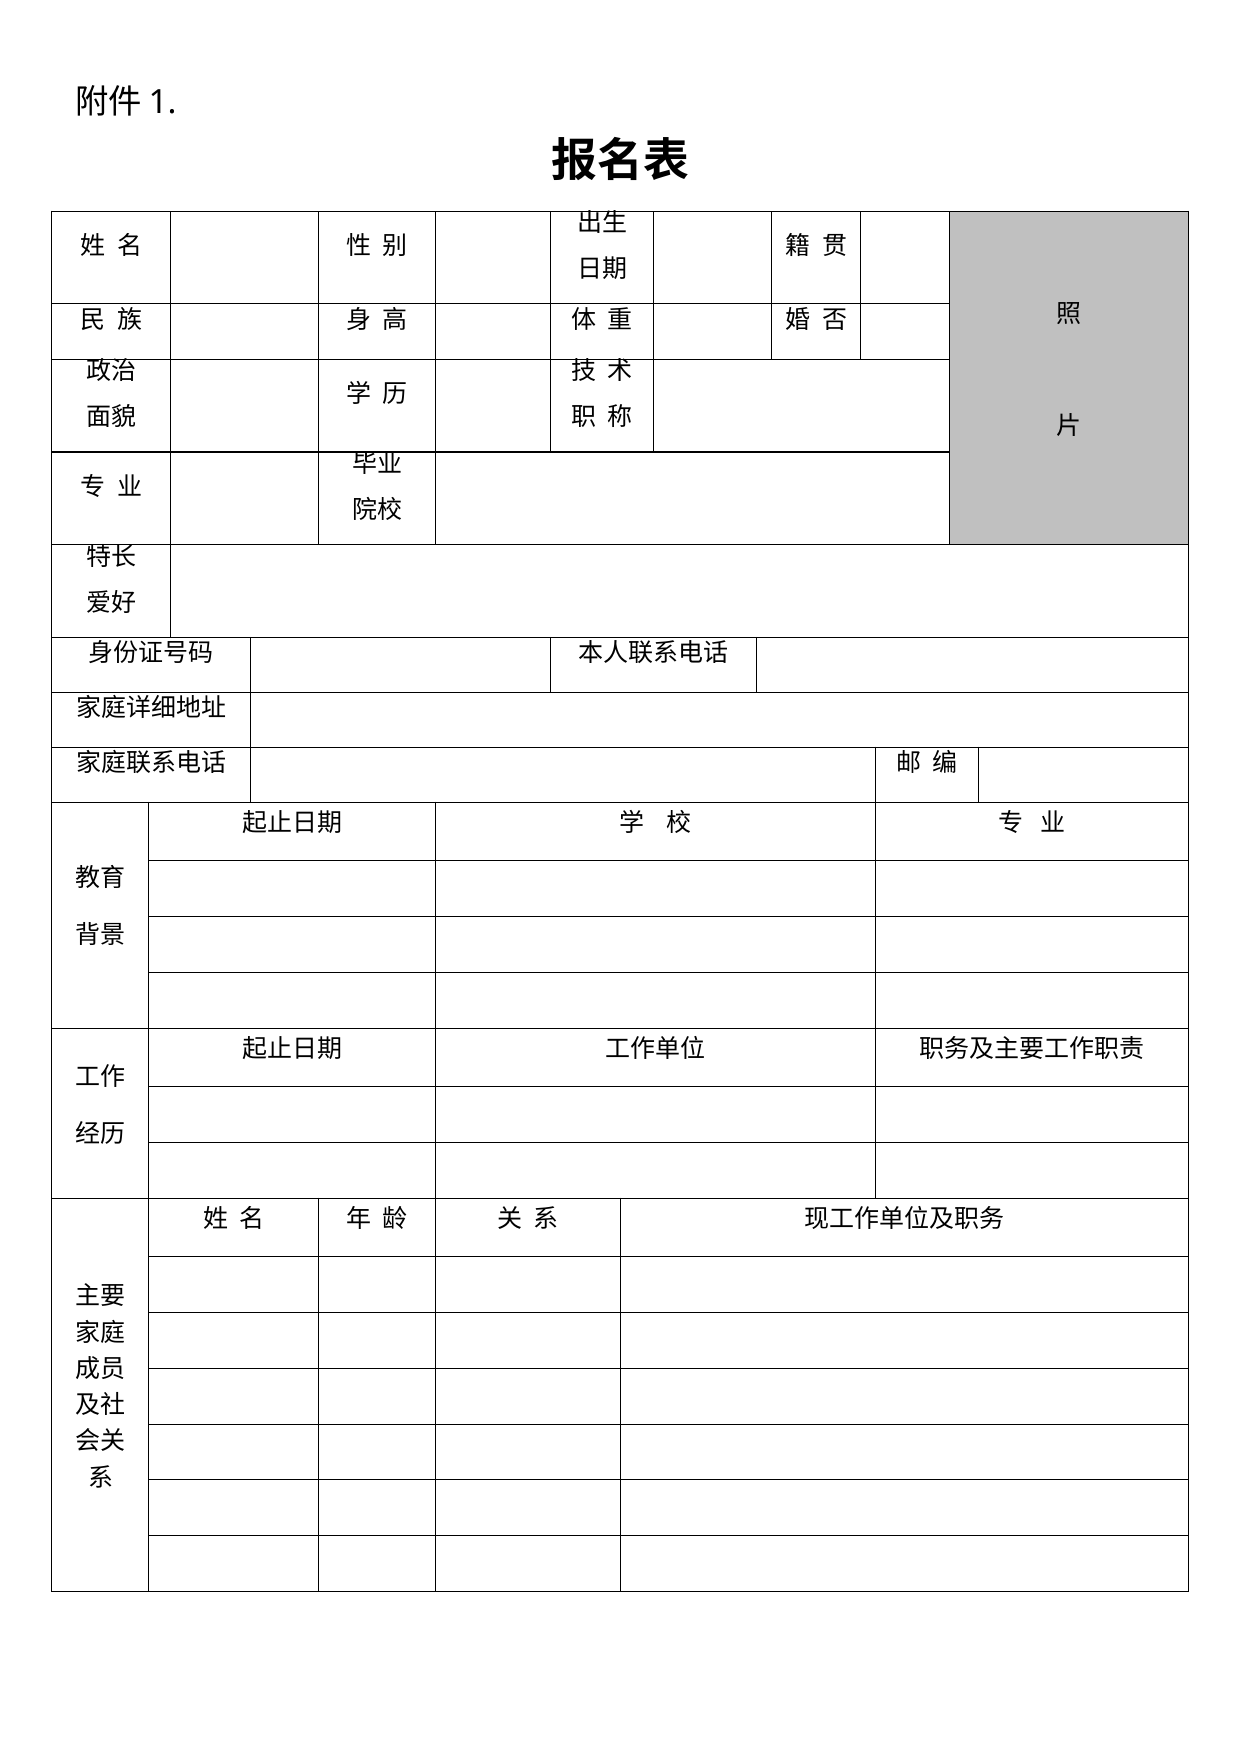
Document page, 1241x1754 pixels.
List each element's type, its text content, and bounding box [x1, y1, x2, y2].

table_cell [436, 1425, 620, 1479]
table_header 姓 名 [52, 212, 170, 303]
table_cell [149, 973, 435, 1027]
table_cell [654, 360, 949, 451]
table_cell [861, 304, 949, 359]
table_cell 现工作单位及职务 [621, 1199, 1188, 1256]
table_cell [621, 1536, 1188, 1591]
text 报名表 [75, 123, 1165, 190]
table_cell [319, 1369, 435, 1423]
table_cell [876, 917, 1188, 972]
table_cell [171, 545, 1188, 637]
table_header [436, 212, 550, 303]
table_cell [876, 861, 1188, 916]
table_cell 身 高 [319, 304, 435, 359]
table_cell [621, 1369, 1188, 1423]
table_cell [319, 1425, 435, 1479]
table_header 出生 日期 [551, 212, 653, 303]
table_cell 特长 爱好 [52, 545, 170, 637]
table_cell [436, 861, 875, 916]
table_cell [436, 1087, 875, 1142]
table_cell [149, 1536, 318, 1591]
table_cell 教育 背景 [52, 803, 148, 1027]
table_cell [149, 861, 435, 916]
table_header 照 片 [950, 212, 1188, 544]
table_cell [436, 360, 550, 451]
table_cell [149, 1369, 318, 1423]
table_cell [149, 1313, 318, 1367]
table_cell [149, 1480, 318, 1535]
table_cell [621, 1425, 1188, 1479]
table_cell 学 历 [319, 360, 435, 451]
table_cell [149, 1257, 318, 1312]
text 附件1. [75, 75, 1165, 123]
table_cell 家庭详细地址 [52, 693, 250, 747]
table_cell 姓 名 [149, 1199, 318, 1256]
table_cell [251, 638, 550, 692]
table_cell 工作单位 [436, 1029, 875, 1086]
table_cell 婚 否 [772, 304, 860, 359]
table_cell 主要家庭成员及社会关系 [52, 1199, 148, 1591]
table_cell 本人联系电话 [551, 638, 756, 692]
table_cell [251, 693, 1188, 747]
table_cell [621, 1480, 1188, 1535]
table_header [654, 212, 771, 303]
table_cell 专 业 [52, 453, 170, 544]
table_cell [319, 1313, 435, 1367]
table_cell [436, 1480, 620, 1535]
table_cell [319, 1480, 435, 1535]
table_cell [876, 1143, 1188, 1197]
table_header [861, 212, 949, 303]
table_cell [149, 917, 435, 972]
table_cell 专 业 [876, 803, 1188, 860]
table_cell 家庭联系电话 [52, 748, 250, 802]
table_cell 职务及主要工作职责 [876, 1029, 1188, 1086]
table_cell [171, 360, 318, 451]
table_cell [876, 973, 1188, 1027]
table_header 性 别 [319, 212, 435, 303]
table_cell [654, 304, 771, 359]
table_cell [436, 453, 949, 544]
table_cell 毕业 院校 [319, 453, 435, 544]
table_cell 技 术 职 称 [551, 360, 653, 451]
table_cell 工作 经历 [52, 1029, 148, 1197]
table_cell [171, 453, 318, 544]
table_cell 关 系 [436, 1199, 620, 1256]
table_cell [436, 1369, 620, 1423]
table_cell [436, 1257, 620, 1312]
table_cell [621, 1257, 1188, 1312]
table_cell [436, 1536, 620, 1591]
table_cell [436, 1313, 620, 1367]
table_cell [319, 1536, 435, 1591]
table_cell 学 校 [436, 803, 875, 860]
table_cell [757, 638, 1188, 692]
table_cell 邮 编 [876, 748, 978, 802]
table_cell 年 龄 [319, 1199, 435, 1256]
table_cell 起止日期 [149, 803, 435, 860]
table_cell [436, 917, 875, 972]
table_cell [436, 304, 550, 359]
table_cell [436, 973, 875, 1027]
table_cell 身份证号码 [52, 638, 250, 692]
table_cell [319, 1257, 435, 1312]
table_cell [149, 1087, 435, 1142]
table_header 籍 贯 [772, 212, 860, 303]
table_cell [979, 748, 1188, 802]
table_cell [876, 1087, 1188, 1142]
table_cell [171, 304, 318, 359]
table_cell 体 重 [551, 304, 653, 359]
table_cell 政治 面貌 [52, 360, 170, 451]
table_cell 民 族 [52, 304, 170, 359]
table_header [171, 212, 318, 303]
table_cell 起止日期 [149, 1029, 435, 1086]
table_cell [149, 1143, 435, 1197]
table_cell [436, 1143, 875, 1197]
table_cell [621, 1313, 1188, 1367]
table_cell [251, 748, 875, 802]
table_cell [149, 1425, 318, 1479]
